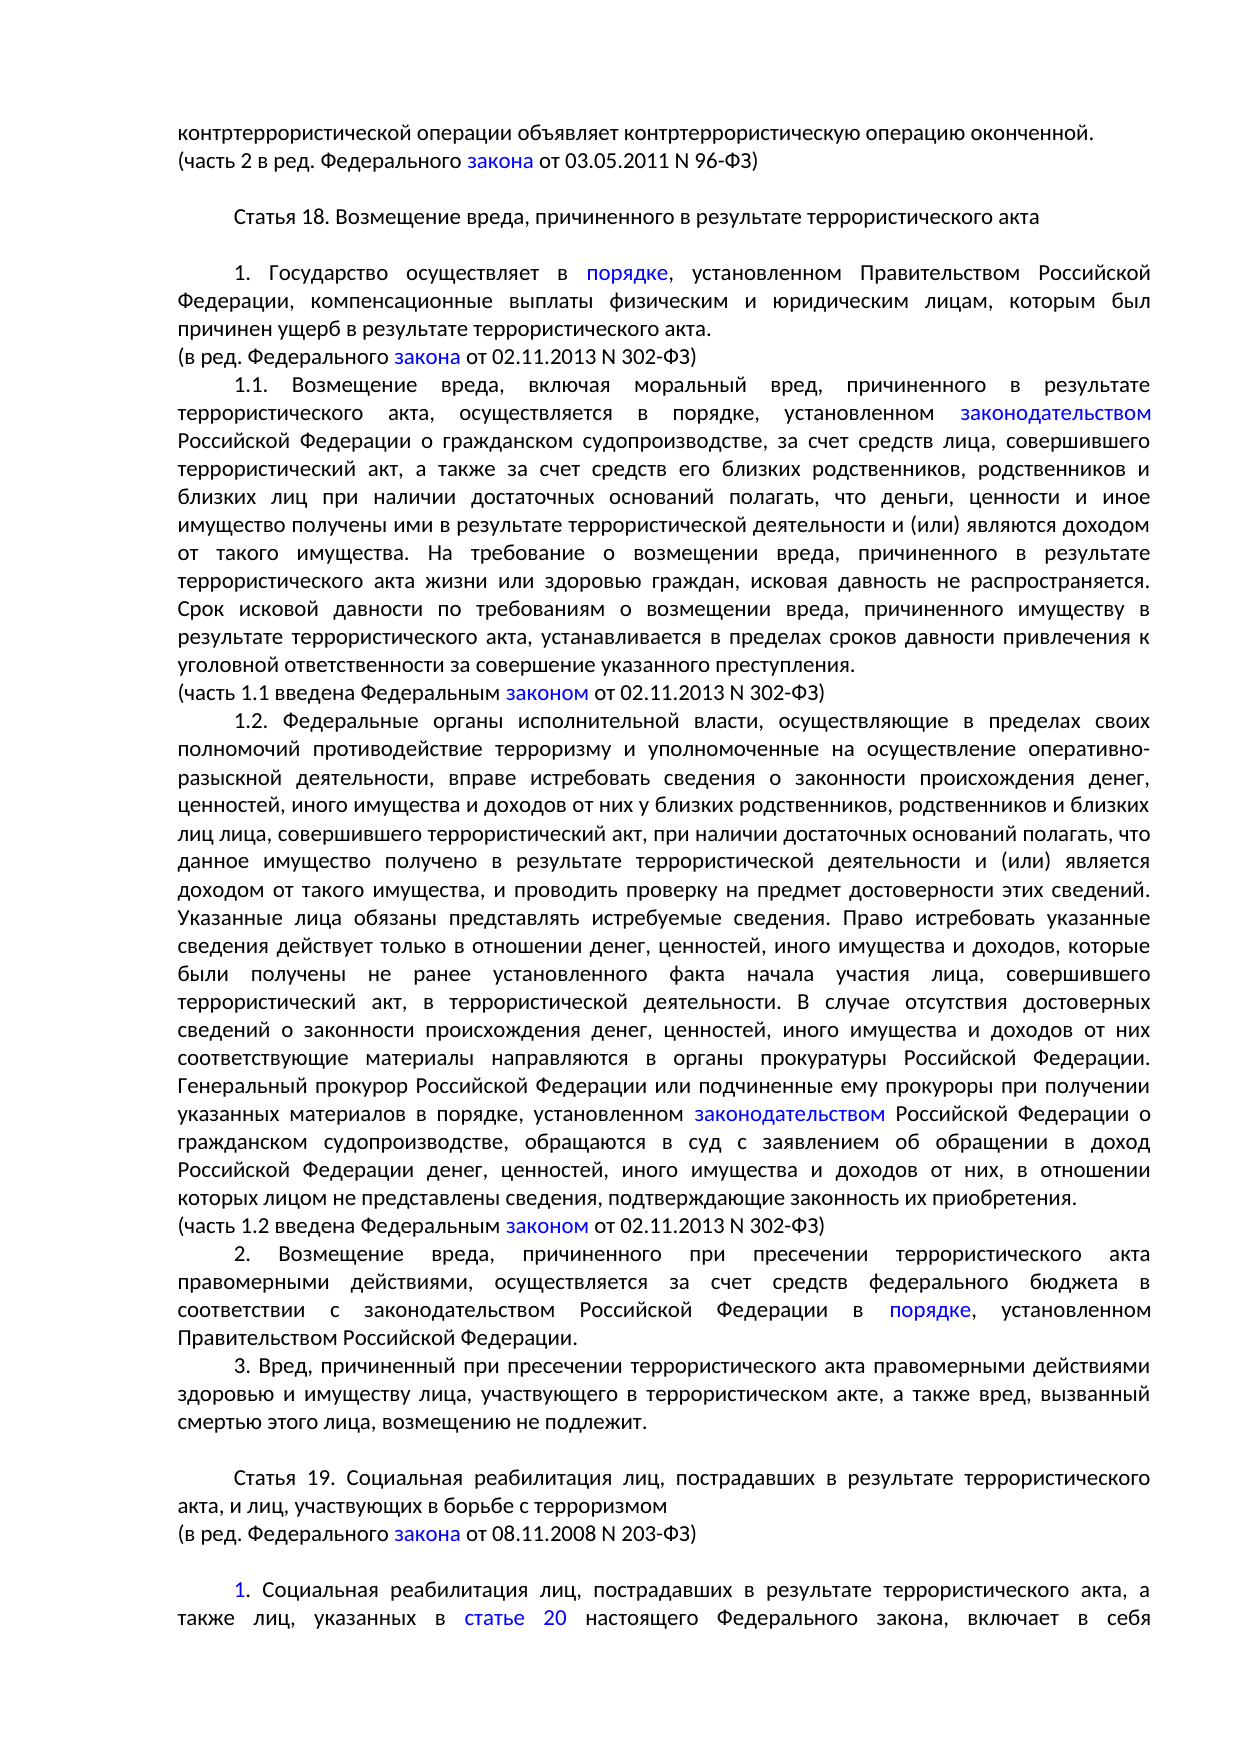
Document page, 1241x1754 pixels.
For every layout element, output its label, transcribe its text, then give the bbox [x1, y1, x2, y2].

text Статья 19. Социальная реабилитация лиц, пострадавших в результате террористического акта, и лиц, участвующих в борьбе с терроризмом [177, 1463, 1152, 1519]
text 1.2. Федеральные органы исполнительной власти, осуществляющие в пределах своих полномочий противодействие терроризму и уполномоченные на осуществление оперативно-разыскной деятельности, вправе истребовать сведения о законности происхождения денег, ценностей, иного имущества и доходов от них у близких родственников, родственников и близких лиц лица, совершившего террористический акт, при наличии достаточных оснований полагать, что данное имущество получено в результате террористической деятельности и (или) является доходом от такого имущества, и проводить проверку на предмет достоверности этих сведений. Указанные лица обязаны представлять истребуемые сведения. Право истребовать указанные сведения действует только в отношении денег, ценностей, иного имущества и доходов, которые были получены не ранее установленного факта начала участия лица, совершившего террористический акт, в террористической деятельности. В случае отсутствия достоверных сведений о законности происхождения денег, ценностей, иного имущества и доходов от них соответствующие материалы направляются в органы прокуратуры Российской Федерации. Генеральный прокурор Российской Федерации или подчиненные ему прокуроры при получении указанных материалов в порядке, установленном законодательством Российской Федерации о гражданском судопроизводстве, обращаются в суд с заявлением об обращении в доход Российской Федерации денег, ценностей, иного имущества и доходов от них, в отношении которых лицом не представлены сведения, подтверждающие законность их приобретения. [177, 707, 1152, 1211]
text (часть 2 в ред. Федерального закона от 03.05.2011 N 96-ФЗ) [177, 146, 1152, 174]
text 3. Вред, причиненный при пресечении террористического акта правомерными действиями здоровью и имуществу лица, участвующего в террористическом акте, а также вред, вызванный смертью этого лица, возмещению не подлежит. [177, 1351, 1152, 1435]
text (в ред. Федерального закона от 02.11.2013 N 302-ФЗ) [177, 342, 1152, 370]
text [177, 118, 1152, 146]
text (часть 1.1 введена Федеральным законом от 02.11.2013 N 302-ФЗ) [177, 678, 1152, 707]
text 1. Государство осуществляет в порядке, установленном Правительством Российской Федерации, компенсационные выплаты физическим и юридическим лицам, которым был причинен ущерб в результате террористического акта. [177, 258, 1152, 342]
text 1.1. Возмещение вреда, включая моральный вред, причиненного в результате террористического акта, осуществляется в порядке, установленном законодательством Российской Федерации о гражданском судопроизводстве, за счет средств лица, совершившего террористический акт, а также за счет средств его близких родственников, родственников и близких лиц при наличии достаточных оснований полагать, что деньги, ценности и иное имущество получены ими в результате террористической деятельности и (или) являются доходом от такого имущества. На требование о возмещении вреда, причиненного в результате террористического акта жизни или здоровью граждан, исковая давность не распространяется. Срок исковой давности по требованиям о возмещении вреда, причиненного имуществу в результате террористического акта, устанавливается в пределах сроков давности привлечения к уголовной ответственности за совершение указанного преступления. [177, 370, 1152, 678]
text (в ред. Федерального закона от 08.11.2008 N 203-ФЗ) [177, 1519, 1152, 1547]
text (часть 1.2 введена Федеральным законом от 02.11.2013 N 302-ФЗ) [177, 1211, 1152, 1239]
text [177, 1575, 1152, 1631]
text Статья 18. Возмещение вреда, причиненного в результате террористического акта [177, 202, 1152, 230]
text 2. Возмещение вреда, причиненного при пресечении террористического акта правомерными действиями, осуществляется за счет средств федерального бюджета в соответствии с законодательством Российской Федерации в порядке, установленном Правительством Российской Федерации. [177, 1239, 1152, 1351]
